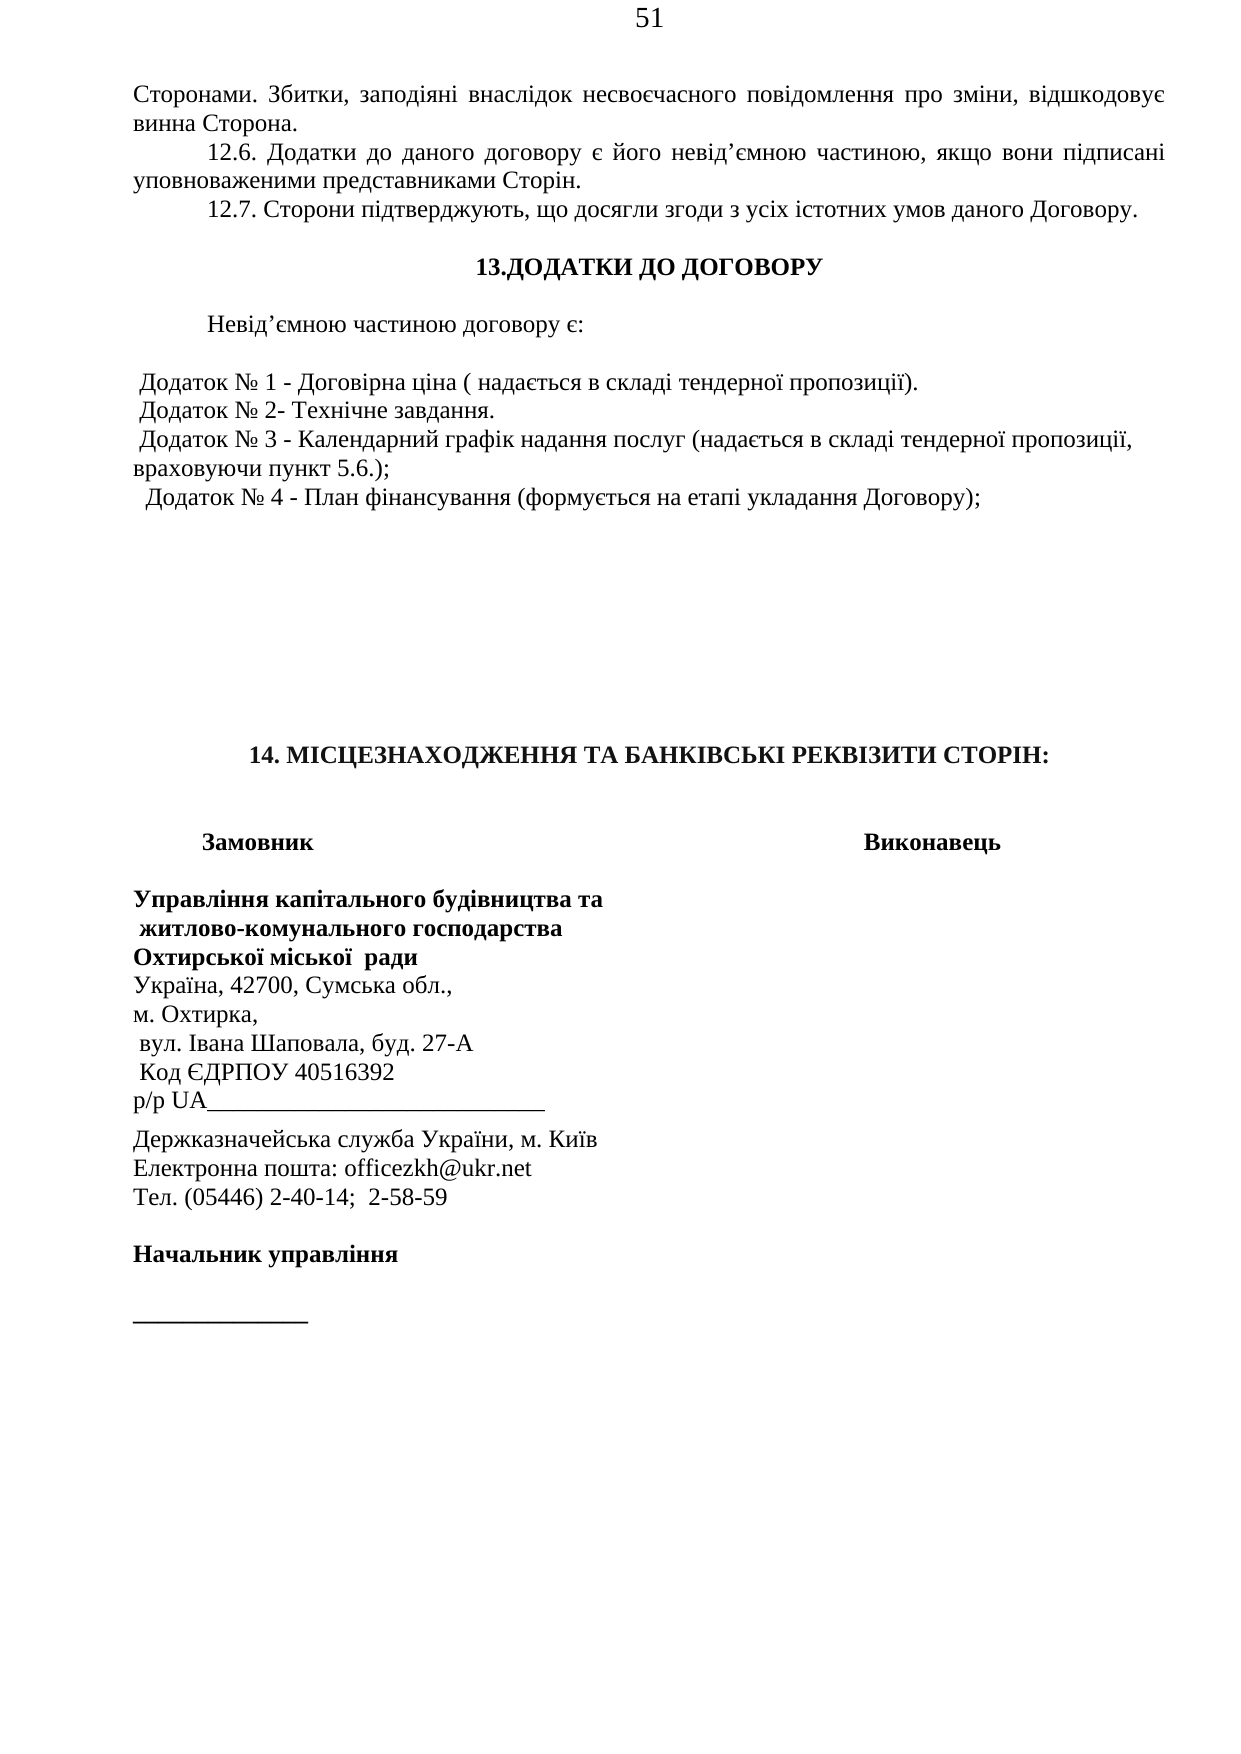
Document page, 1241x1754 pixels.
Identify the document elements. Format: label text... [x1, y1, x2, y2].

text Електронна пошта: officezkh@ukr.net [133, 1153, 1166, 1182]
text Держказначейська служба України, м. Київ [133, 1124, 1166, 1153]
text житлово-комунального господарства [133, 913, 1166, 942]
text вул. Івана Шаповала, буд. 27-А [133, 1028, 1166, 1057]
text 12.6. Додатки до даного договору є його невід’ємною частиною, якщо вони підписані уповноваженими представниками Сторін. [133, 137, 1166, 194]
text Україна, 42700, Сумська обл., [133, 970, 1166, 999]
text Невід’ємною частиною договору є: [133, 309, 1166, 338]
text Охтирської міської ради [133, 942, 1166, 970]
text Код ЄДРПОУ 40516392 [133, 1057, 1166, 1085]
text Начальник управління [133, 1239, 1166, 1268]
text 14. МІСЦЕЗНАХОДЖЕННЯ ТА БАНКІВСЬКІ РЕКВІЗИТИ СТОРІН: [133, 740, 1166, 769]
text Тел. (05446) 2-40-14; 2-58-59 [133, 1182, 1166, 1211]
text м. Охтирка, [133, 999, 1166, 1028]
text р/р UA___________________________ [133, 1085, 1166, 1114]
text Додаток № 1 - Договірна ціна ( надається в складі тендерної пропозиції). [133, 367, 1166, 395]
text 12.7. Сторони підтверджують, що досягли згоди з усіх істотних умов даного Договору. [133, 194, 1166, 223]
text 13.ДОДАТКИ ДО ДОГОВОРУ [133, 252, 1166, 280]
text Додаток № 3 - Календарний графік надання послуг (надається в складі тендерної пропозиції, враховуючи пункт 5.6.); [133, 424, 1166, 482]
text ______________ [133, 1297, 1166, 1326]
text Додаток № 2- Технічне завдання. [133, 395, 1166, 424]
text Замовник Виконавець [133, 827, 1166, 855]
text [133, 79, 1166, 137]
text Управління капітального будівництва та [133, 884, 1166, 913]
text Додаток № 4 - План фінансування (формується на етапі укладання Договору); [133, 482, 1166, 510]
